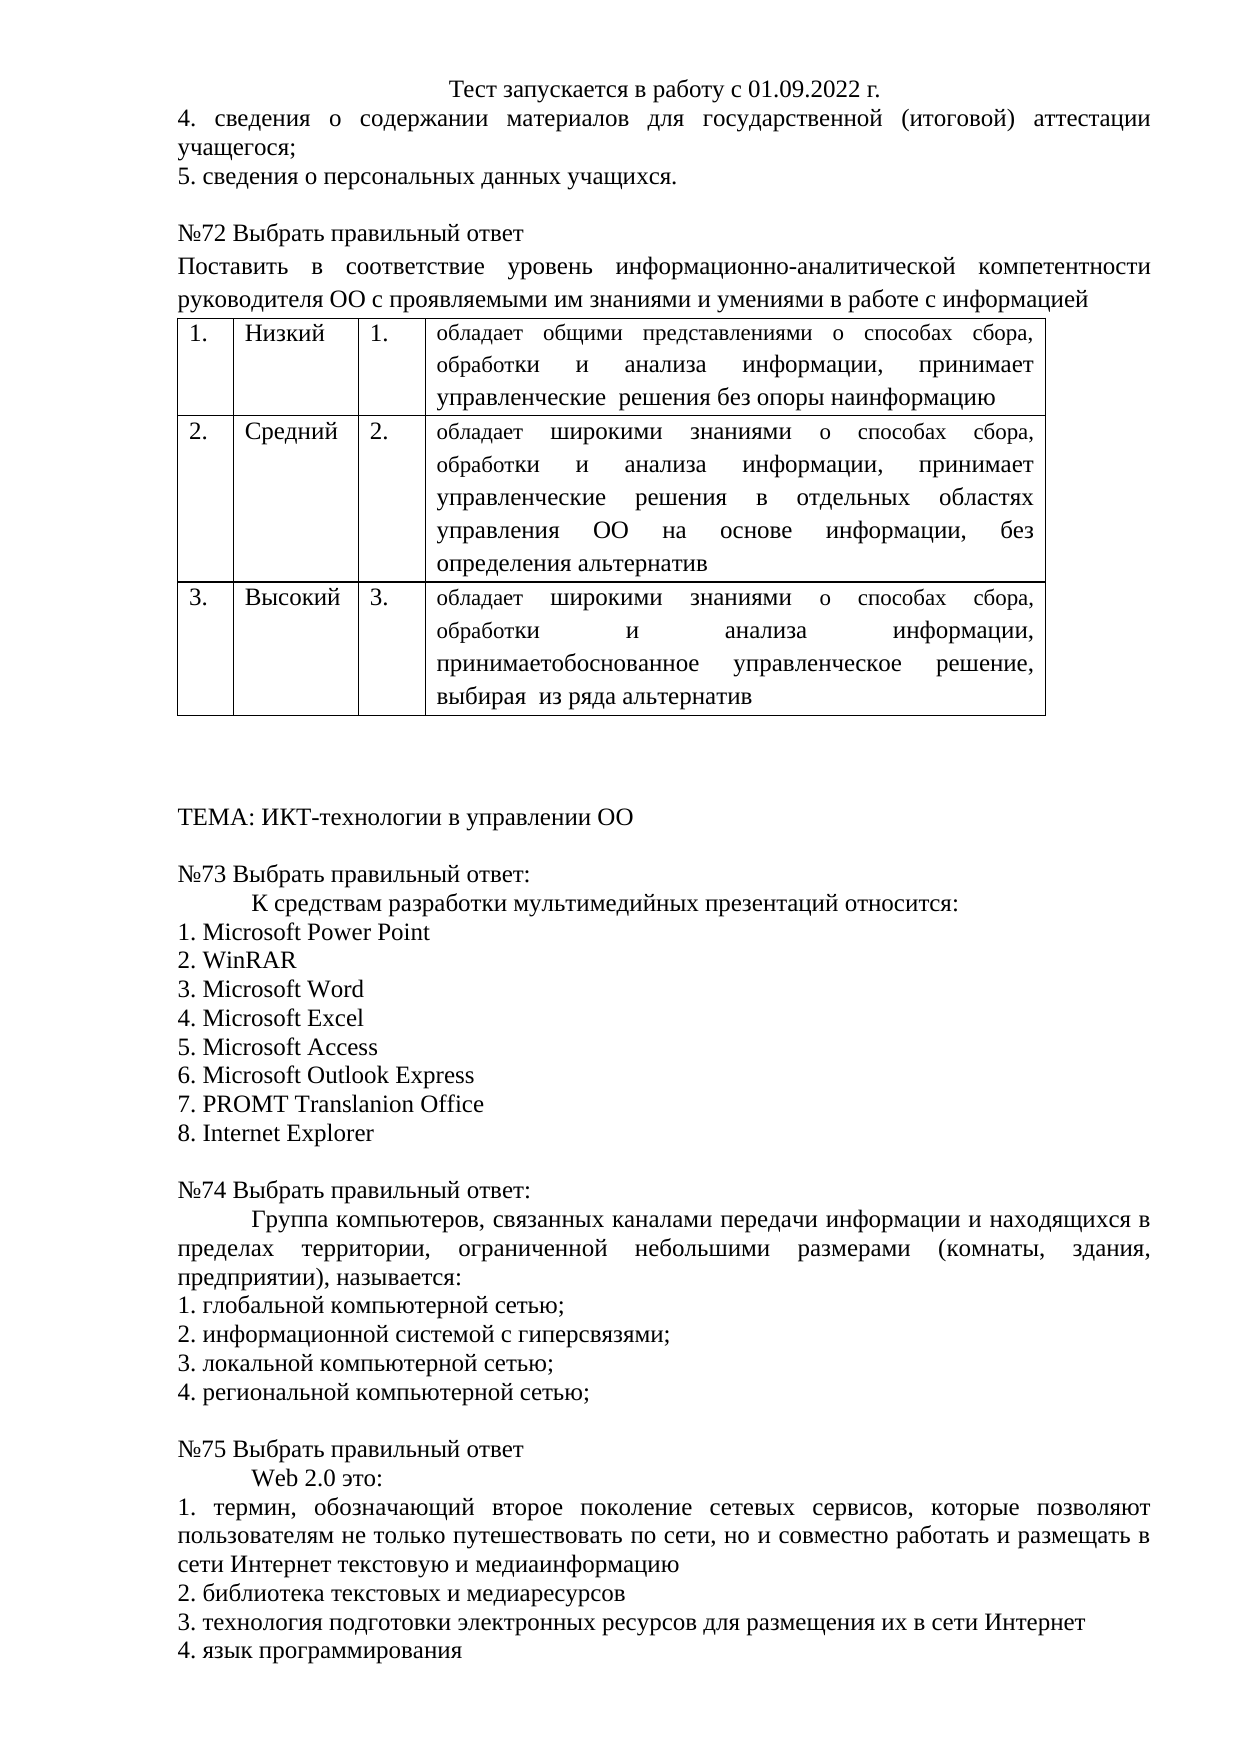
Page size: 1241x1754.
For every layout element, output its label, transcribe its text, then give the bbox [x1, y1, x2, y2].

text 3. Microsoft Word [177, 974, 1152, 1003]
text 2. WinRAR [177, 946, 1152, 974]
text 1. глобальной компьютерной сетью; [177, 1291, 1152, 1319]
table_cell 3. [359, 583, 425, 714]
text 2. информационной системой с гиперсвязями; [177, 1319, 1152, 1348]
text 8. Internet Explorer [177, 1118, 1152, 1147]
table_cell 2. [178, 416, 233, 581]
text 5. сведения о персональных данных учащихся. [177, 161, 1152, 190]
table_header 1. [359, 319, 425, 415]
text №72 Выбрать правильный ответ [177, 218, 1152, 247]
text 6. Microsoft Outlook Express [177, 1061, 1152, 1089]
text 4. сведения о содержании материалов для государственной (итоговой) аттестации учащегося; [177, 103, 1152, 161]
text №74 Выбрать правильный ответ: [177, 1176, 1152, 1204]
table_header обладает общими представлениями о способах сбора, обработки и анализа информации, принимает управленческие решения без опоры наинформацию [426, 319, 1045, 415]
table_cell обладает широкими знаниями о способах сбора, обработки и анализа информации, принимает управленческие решения в отдельных областях управления ОО на основе информации, без определения альтернатив [426, 416, 1045, 581]
text 1. Microsoft Power Point [177, 917, 1152, 946]
text 5. Microsoft Access [177, 1032, 1152, 1061]
text К средствам разработки мультимедийных презентаций относится: [177, 888, 1152, 917]
text 2. библиотека текстовых и медиаресурсов [177, 1578, 1152, 1607]
text №75 Выбрать правильный ответ [177, 1434, 1152, 1463]
subtitle ТЕМА: ИКТ-технологии в управлении ОО [177, 802, 1152, 831]
text 3. технология подготовки электронных ресурсов для размещения их в сети Интернет [177, 1607, 1152, 1636]
table_cell Высокий [234, 583, 358, 714]
text 7. PROMT Translanion Office [177, 1089, 1152, 1118]
text 4. региональной компьютерной сетью; [177, 1377, 1152, 1406]
table_cell 3. [178, 583, 233, 714]
text Группа компьютеров, связанных каналами передачи информации и находящихся в пределах территории, ограниченной небольшими размерами (комнаты, здания, предприятии), называется: [177, 1204, 1152, 1291]
table_header 1. [178, 319, 233, 415]
text Поставить в соответствие уровень информационно-аналитической компетентности руководителя ОО с проявляемыми им знаниями и умениями в работе с информацией [177, 251, 1152, 313]
text Web 2.0 это: [177, 1463, 1152, 1492]
table_header Низкий [234, 319, 358, 415]
text 4. язык программирования [177, 1636, 1152, 1664]
text 4. Microsoft Excel [177, 1003, 1152, 1032]
text 3. локальной компьютерной сетью; [177, 1348, 1152, 1377]
table_cell Средний [234, 416, 358, 581]
table_cell 2. [359, 416, 425, 581]
table_cell обладает широкими знаниями о способах сбора, обработки и анализа информации, принимаетобоснованное управленческое решение, выбирая из ряда альтернатив [426, 583, 1045, 714]
text №73 Выбрать правильный ответ: [177, 859, 1152, 888]
text 1. термин, обозначающий второе поколение сетевых сервисов, которые позволяют пользователям не только путешествовать по сети, но и совместно работать и размещать в сети Интернет текстовую и медиаинформацию [177, 1492, 1152, 1578]
